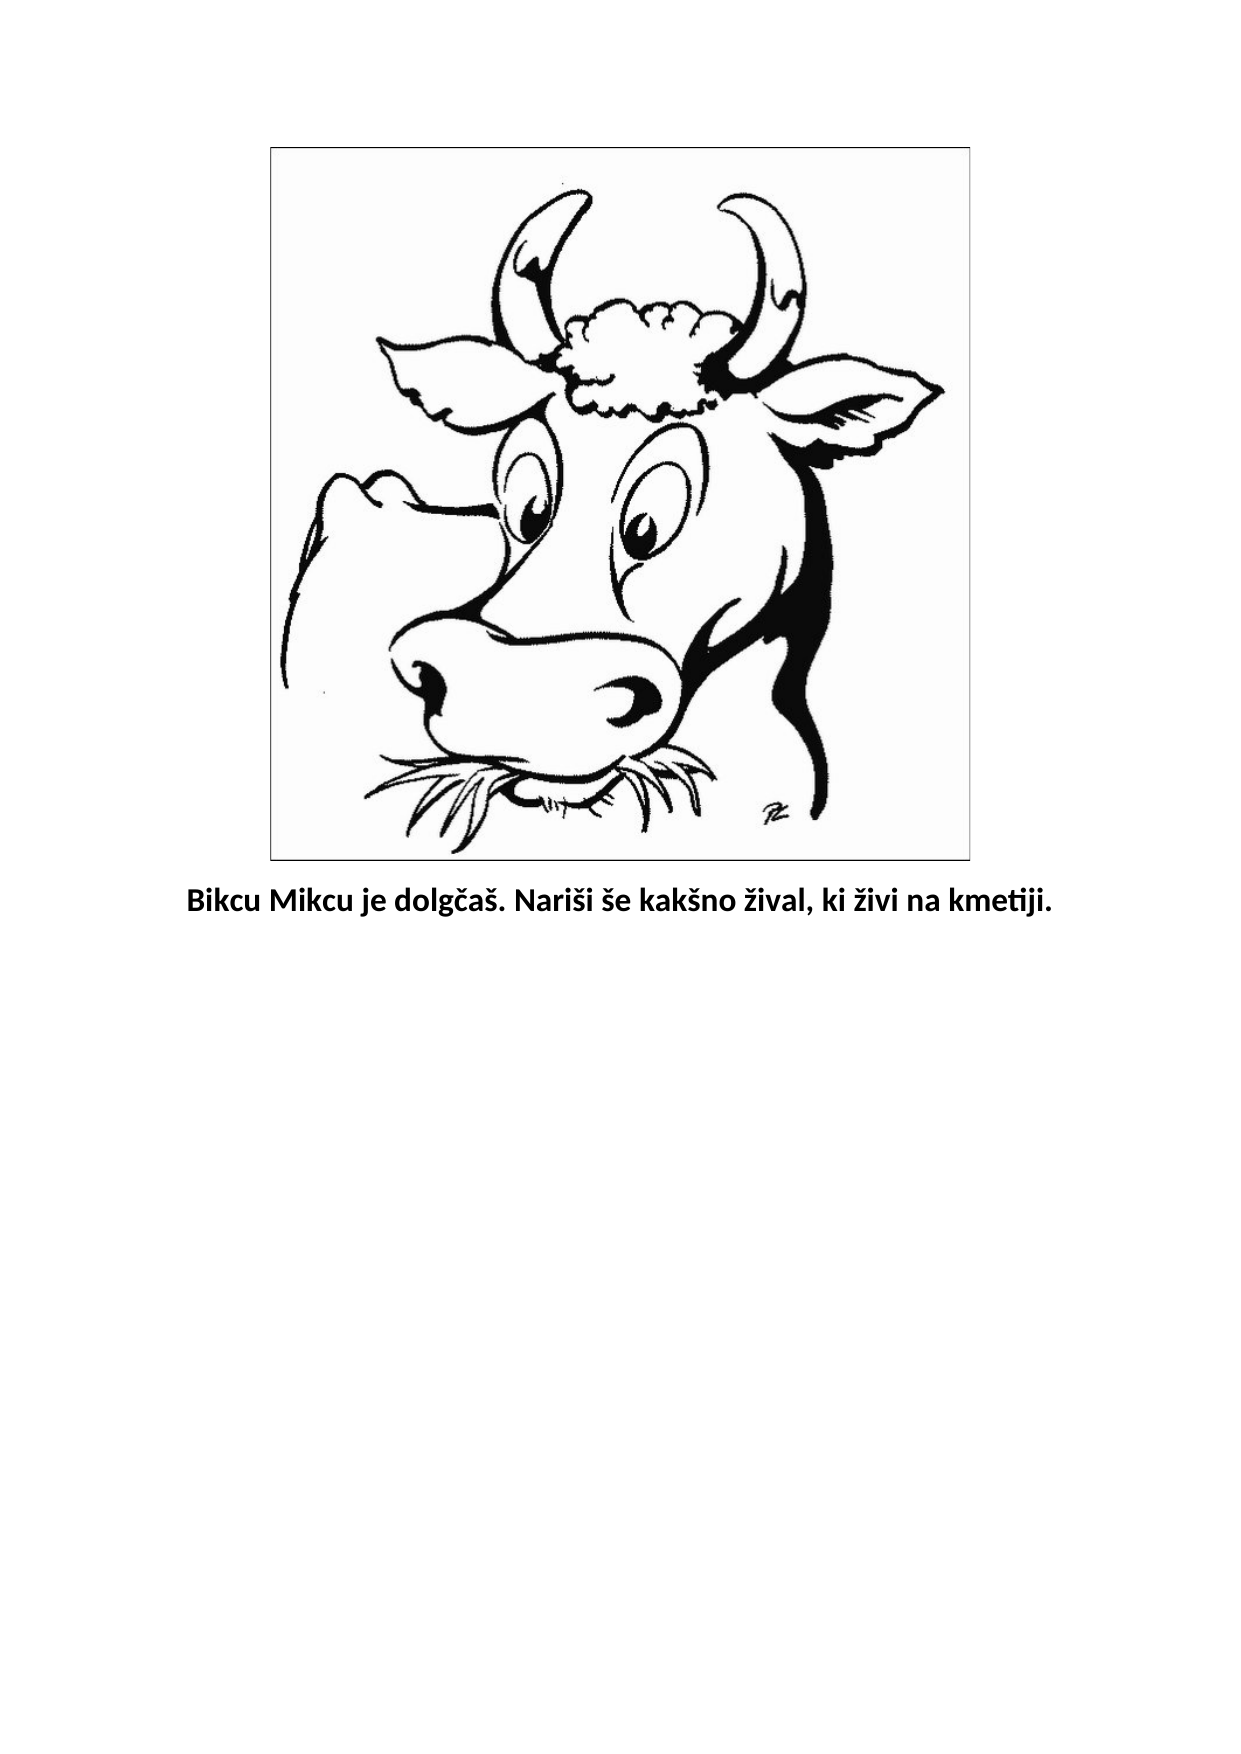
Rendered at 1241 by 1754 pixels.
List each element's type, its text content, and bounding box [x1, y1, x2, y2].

text Bikcu Mikcu je dolgčaš. Nariši še kakšno žival, ki živi na kmetiji. [148, 879, 1093, 920]
picture [270, 147, 971, 861]
